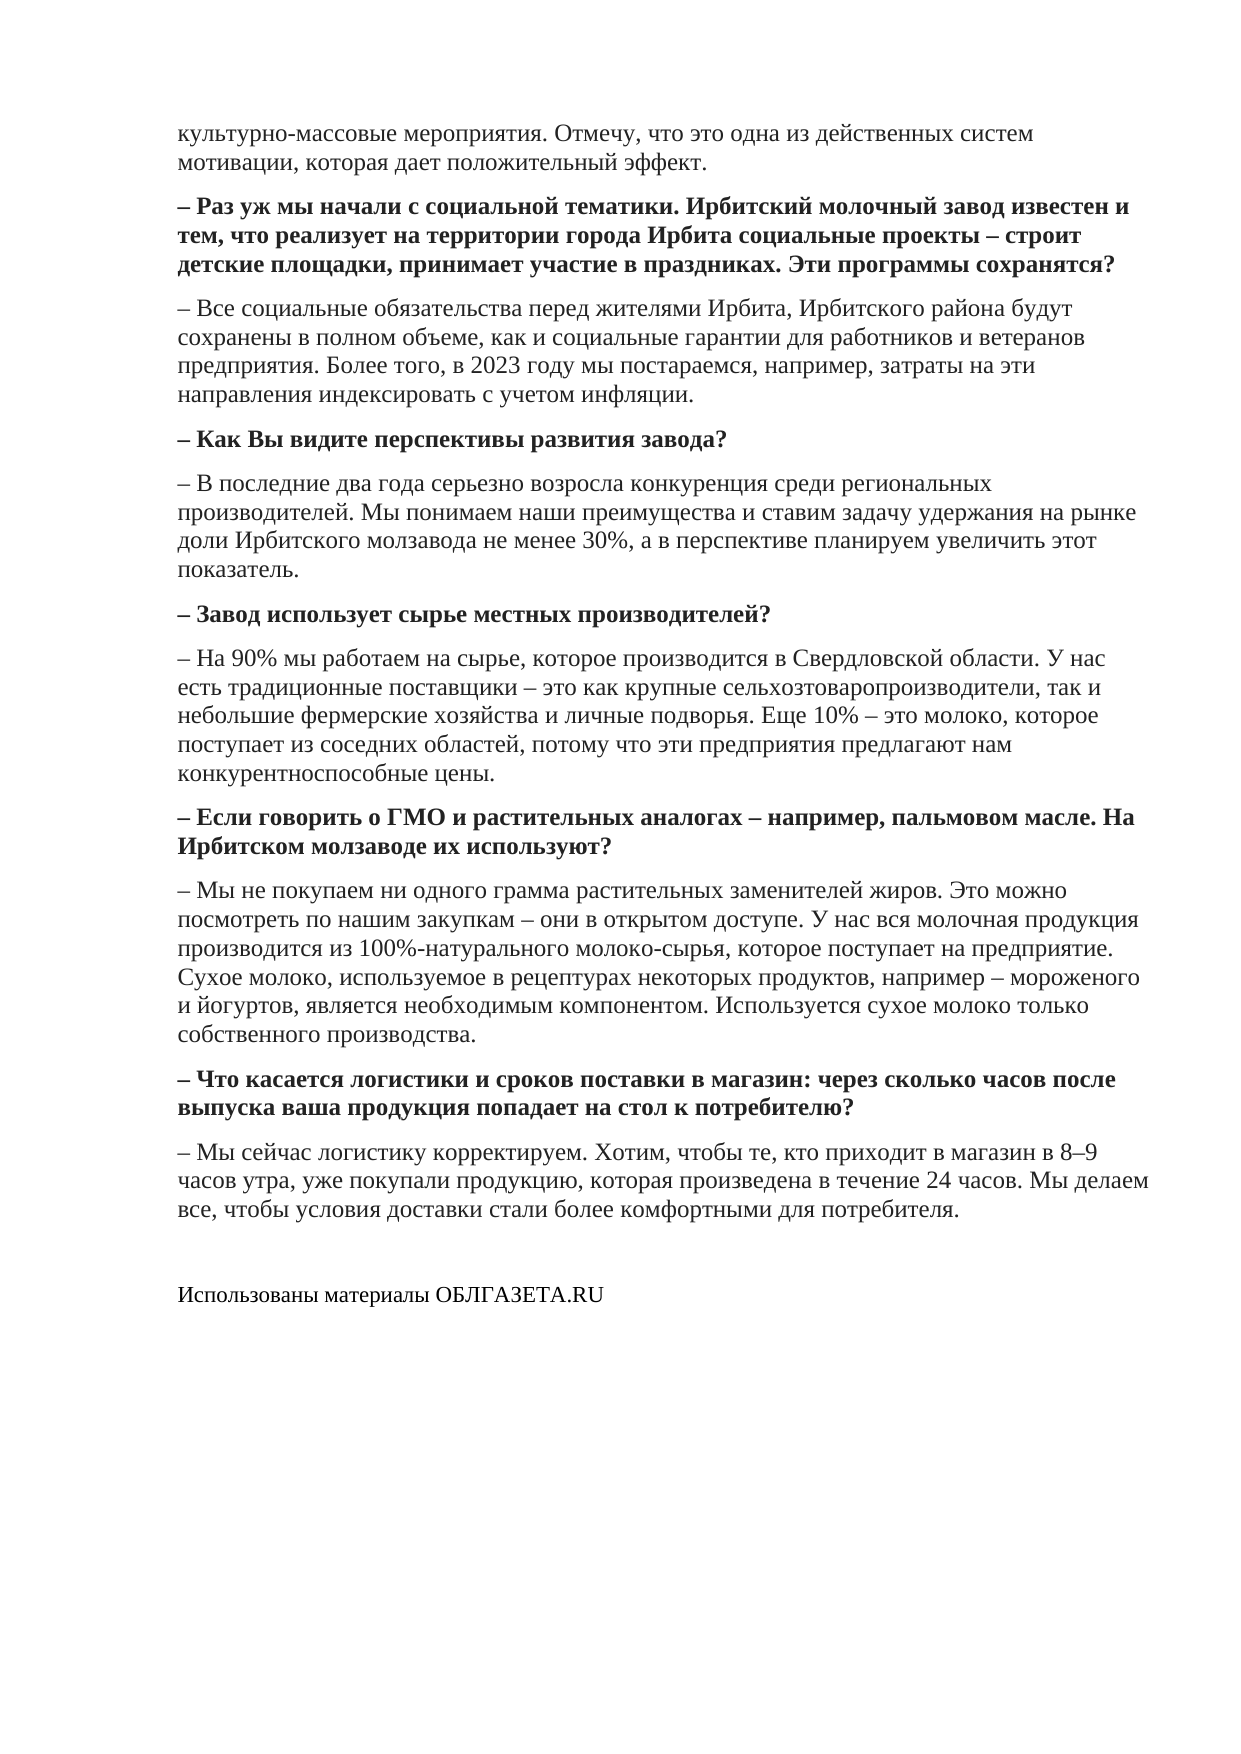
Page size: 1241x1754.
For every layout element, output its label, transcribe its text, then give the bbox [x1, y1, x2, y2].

text – Мы сейчас логистику корректируем. Хотим, чтобы те, кто приходит в магазин в 8–9 часов утра, уже покупали продукцию, которая произведена в течение 24 часов. Мы делаем все, чтобы условия доставки стали более комфортными для потребителя. [177, 1137, 1152, 1223]
text – Раз уж мы начали с социальной тематики. Ирбитский молочный завод известен и тем, что реализует на территории города Ирбита социальные проекты – строит детские площадки, принимает участие в праздниках. Эти программы сохранятся? [177, 191, 1152, 277]
text – На 90% мы работаем на сырье, которое производится в Свердловской области. У нас есть традиционные поставщики – это как крупные сельхозтоваропроизводители, так и небольшие фермерские хозяйства и личные подворья. Еще 10% – это молоко, которое поступает из соседних областей, потому что эти предприятия предлагают нам конкурентноспособные цены. [177, 643, 1152, 787]
text – В последние два года серьезно возросла конкуренция среди региональных производителей. Мы понимаем наши преимущества и ставим задачу удержания на рынке доли Ирбитского молзавода не менее 30%, а в перспективе планируем увеличить этот показатель. [177, 468, 1152, 583]
text Использованы материалы ОБЛГАЗЕТА.RU [177, 1281, 1152, 1307]
text – Если говорить о ГМО и растительных аналогах – например, пальмовом масле. На Ирбитском молзаводе их используют? [177, 802, 1152, 860]
text – Как Вы видите перспективы развития завода? [177, 424, 1152, 452]
text – Завод использует сырье местных производителей? [177, 599, 1152, 627]
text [177, 118, 1152, 176]
text – Все социальные обязательства перед жителями Ирбита, Ирбитского района будут сохранены в полном объеме, как и социальные гарантии для работников и ветеранов предприятия. Более того, в 2023 году мы постараемся, например, затраты на эти направления индексировать с учетом инфляции. [177, 293, 1152, 408]
text – Мы не покупаем ни одного грамма растительных заменителей жиров. Это можно посмотреть по нашим закупкам – они в открытом доступе. У нас вся молочная продукция производится из 100%-натурального молоко-сырья, которое поступает на предприятие. Сухое молоко, используемое в рецептурах некоторых продуктов, например – мороженого и йогуртов, является необходимым компонентом. Используется сухое молоко только собственного производства. [177, 876, 1152, 1048]
text – Что касается логистики и сроков поставки в магазин: через сколько часов после выпуска ваша продукция попадает на стол к потребителю? [177, 1064, 1152, 1121]
